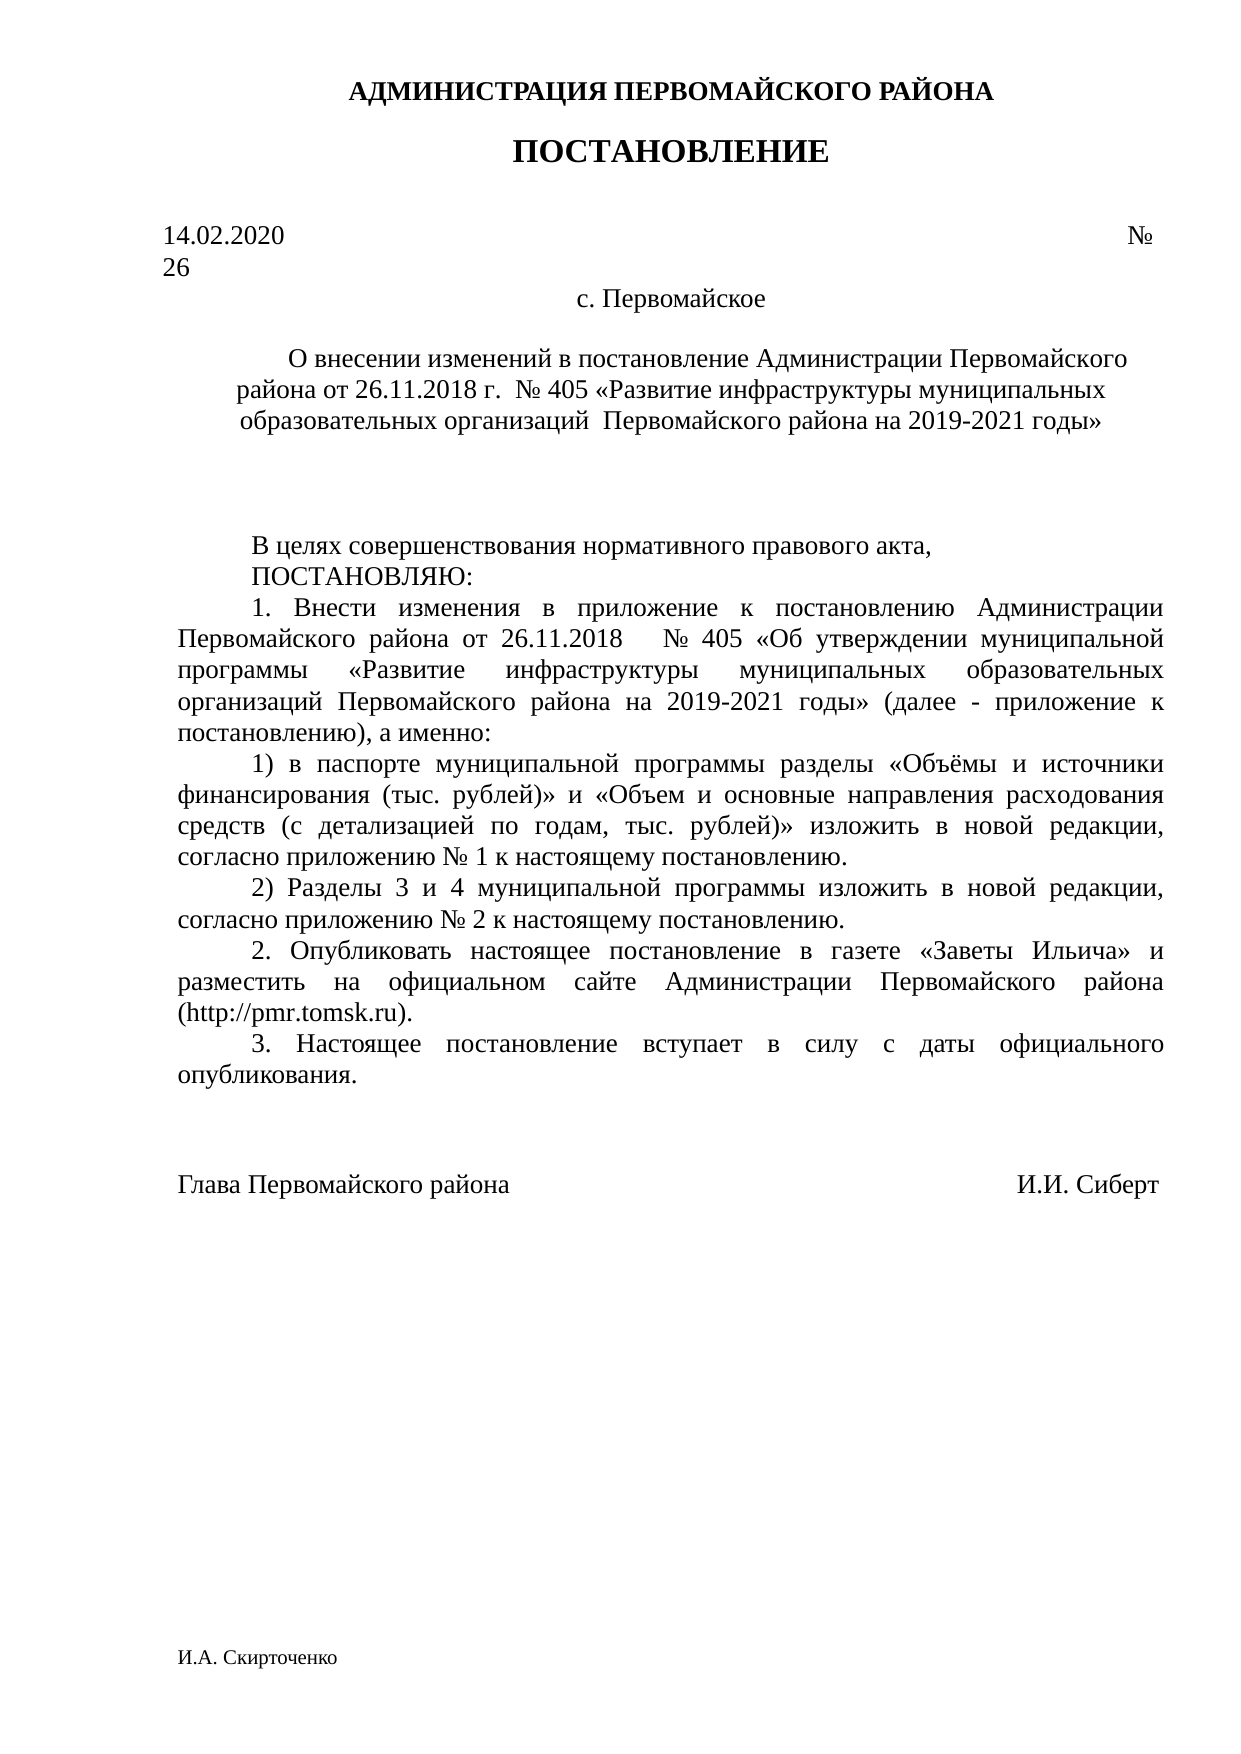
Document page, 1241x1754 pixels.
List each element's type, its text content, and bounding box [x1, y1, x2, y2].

text Глава Первомайского района И.И. Сиберт [177, 1169, 1165, 1200]
text 1. Внести изменения в приложение к постановлению Администрации Первомайского района от 26.11.2018 № 405 «Об утверждении муниципальной программы «Развитие инфраструктуры муниципальных образовательных организаций Первомайского района на 2019-2021 годы» (далее - приложение к постановлению), а именно: [177, 591, 1165, 747]
text с. Первомайское [177, 282, 1165, 313]
text И.А. Скирточенко [177, 1645, 1165, 1669]
text В целях совершенствования нормативного правового акта, [177, 529, 1165, 560]
text 2. Опубликовать настоящее постановление в газете «Заветы Ильича» и разместить на официальном сайте Администрации Первомайского района (http://pmr.tomsk.ru). [177, 934, 1165, 1027]
text 3. Настоящее постановление вступает в силу с даты официального опубликования. [177, 1027, 1165, 1089]
text 14.02.2020 № 26 [162, 219, 1165, 282]
text ПОСТАНОВЛЯЮ: [177, 560, 1165, 591]
subtitle ПОСТАНОВЛЕНИЕ [177, 131, 1165, 169]
text АДМИНИСТРАЦИЯ ПЕРВОМАЙСКОГО РАЙОНА [177, 75, 1165, 106]
text 1) в паспорте муниципальной программы разделы «Объёмы и источники финансирования (тыс. рублей)» и «Объем и основные направления расходования средств (с детализацией по годам, тыс. рублей)» изложить в новой редакции, согласно приложению № 1 к настоящему постановлению. [177, 747, 1165, 872]
text О внесении изменений в постановление Администрации Первомайского района от 26.11.2018 г. № 405 «Развитие инфраструктуры муниципальных образовательных организаций Первомайского района на 2019-2021 годы» [177, 342, 1165, 436]
text 2) Разделы 3 и 4 муниципальной программы изложить в новой редакции, согласно приложению № 2 к настоящему постановлению. [177, 872, 1165, 934]
